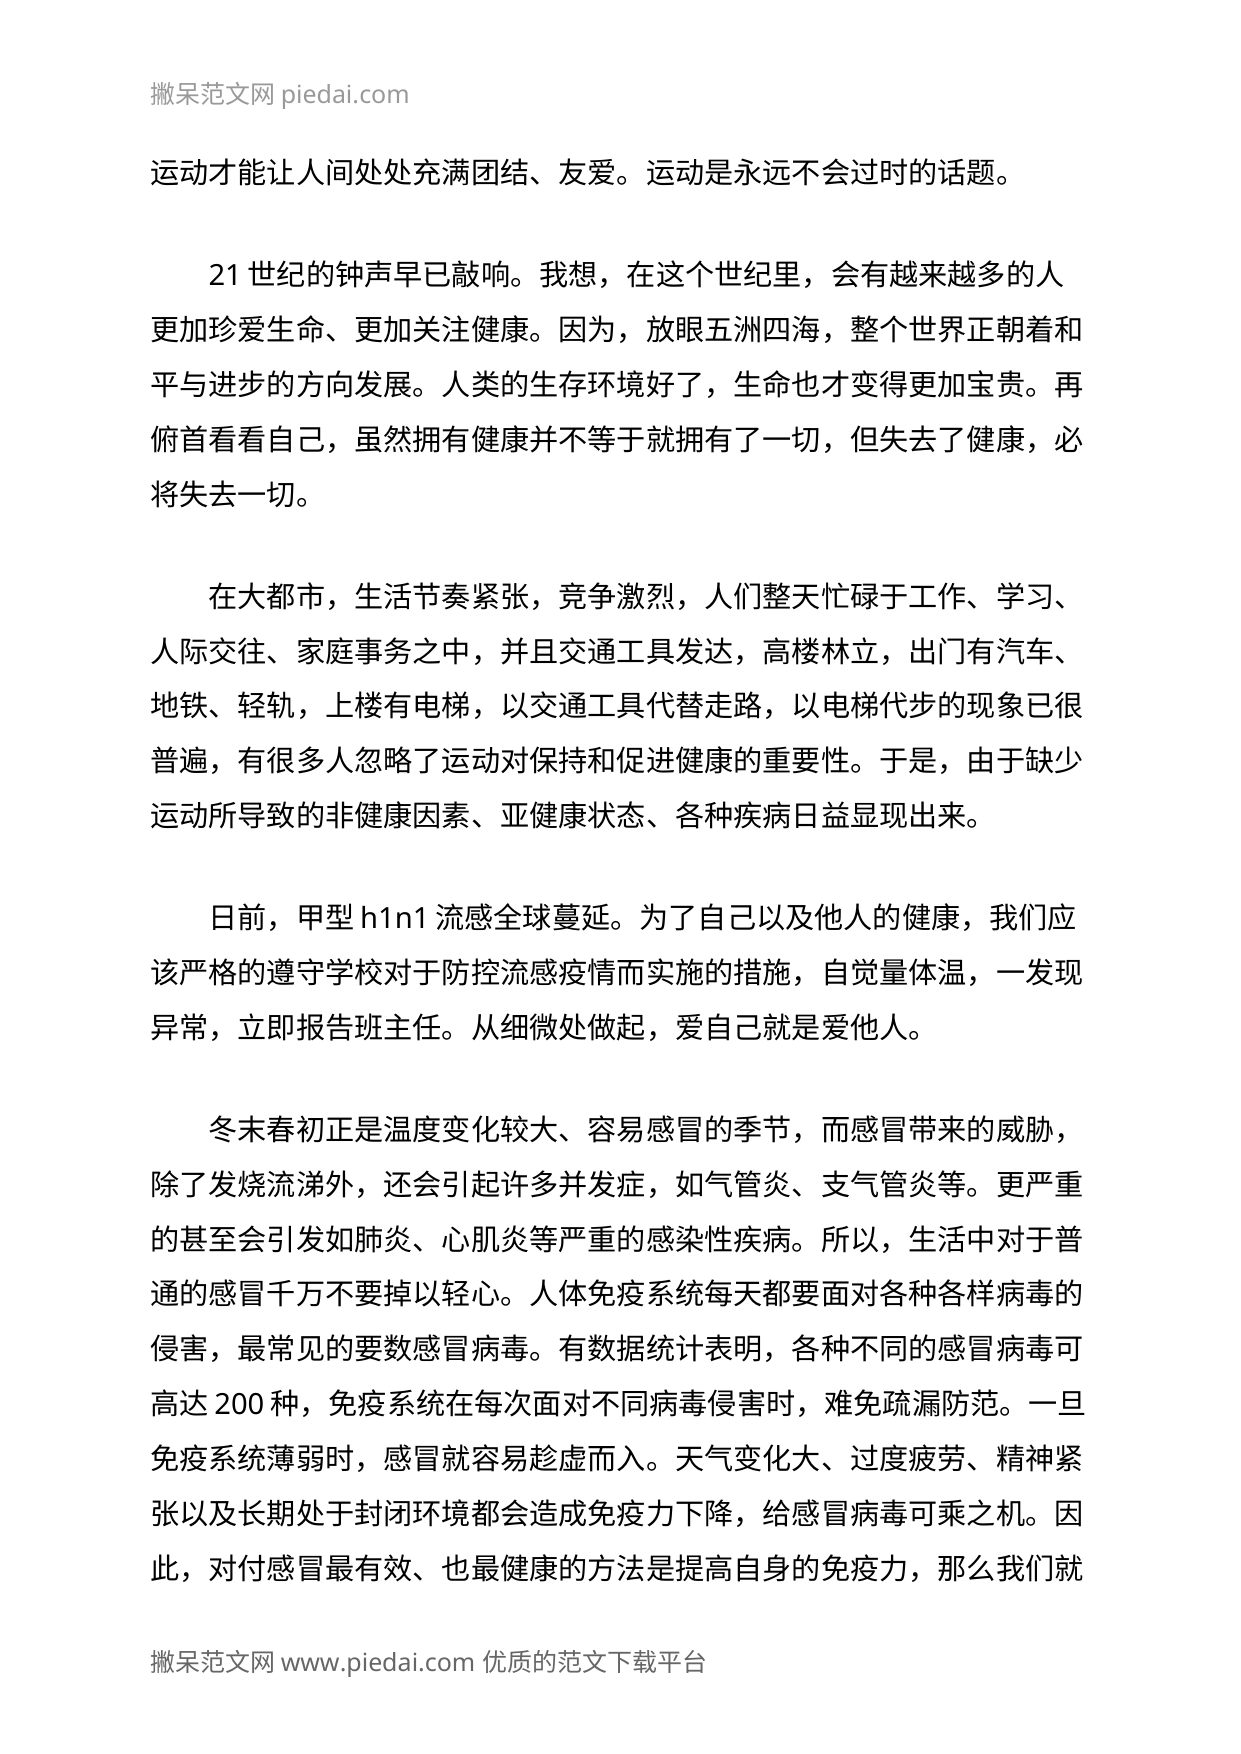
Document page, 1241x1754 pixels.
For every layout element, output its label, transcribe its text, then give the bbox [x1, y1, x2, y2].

text 在大都市，生活节奏紧张，竞争激烈，人们整天忙碌于工作、学习、人际交往、家庭事务之中，并且交通工具发达，高楼林立，出门有汽车、地铁、轻轨，上楼有电梯，以交通工具代替走路，以电梯代步的现象已很普遍，有很多人忽略了运动对保持和促进健康的重要性。于是，由于缺少运动所导致的非健康因素、亚健康状态、各种疾病日益显现出来。 [150, 573, 1090, 835]
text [150, 150, 1090, 192]
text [150, 1106, 1090, 1588]
text 21世纪的钟声早已敲响。我想，在这个世纪里，会有越来越多的人更加珍爱生命、更加关注健康。因为，放眼五洲四海，整个世界正朝着和平与进步的方向发展。人类的生存环境好了，生命也才变得更加宝贵。再俯首看看自己，虽然拥有健康并不等于就拥有了一切，但失去了健康，必将失去一切。 [150, 252, 1090, 514]
text 日前，甲型h1n1流感全球蔓延。为了自己以及他人的健康，我们应该严格的遵守学校对于防控流感疫情而实施的措施，自觉量体温，一发现异常，立即报告班主任。从细微处做起，爱自己就是爱他人。 [150, 894, 1090, 1047]
